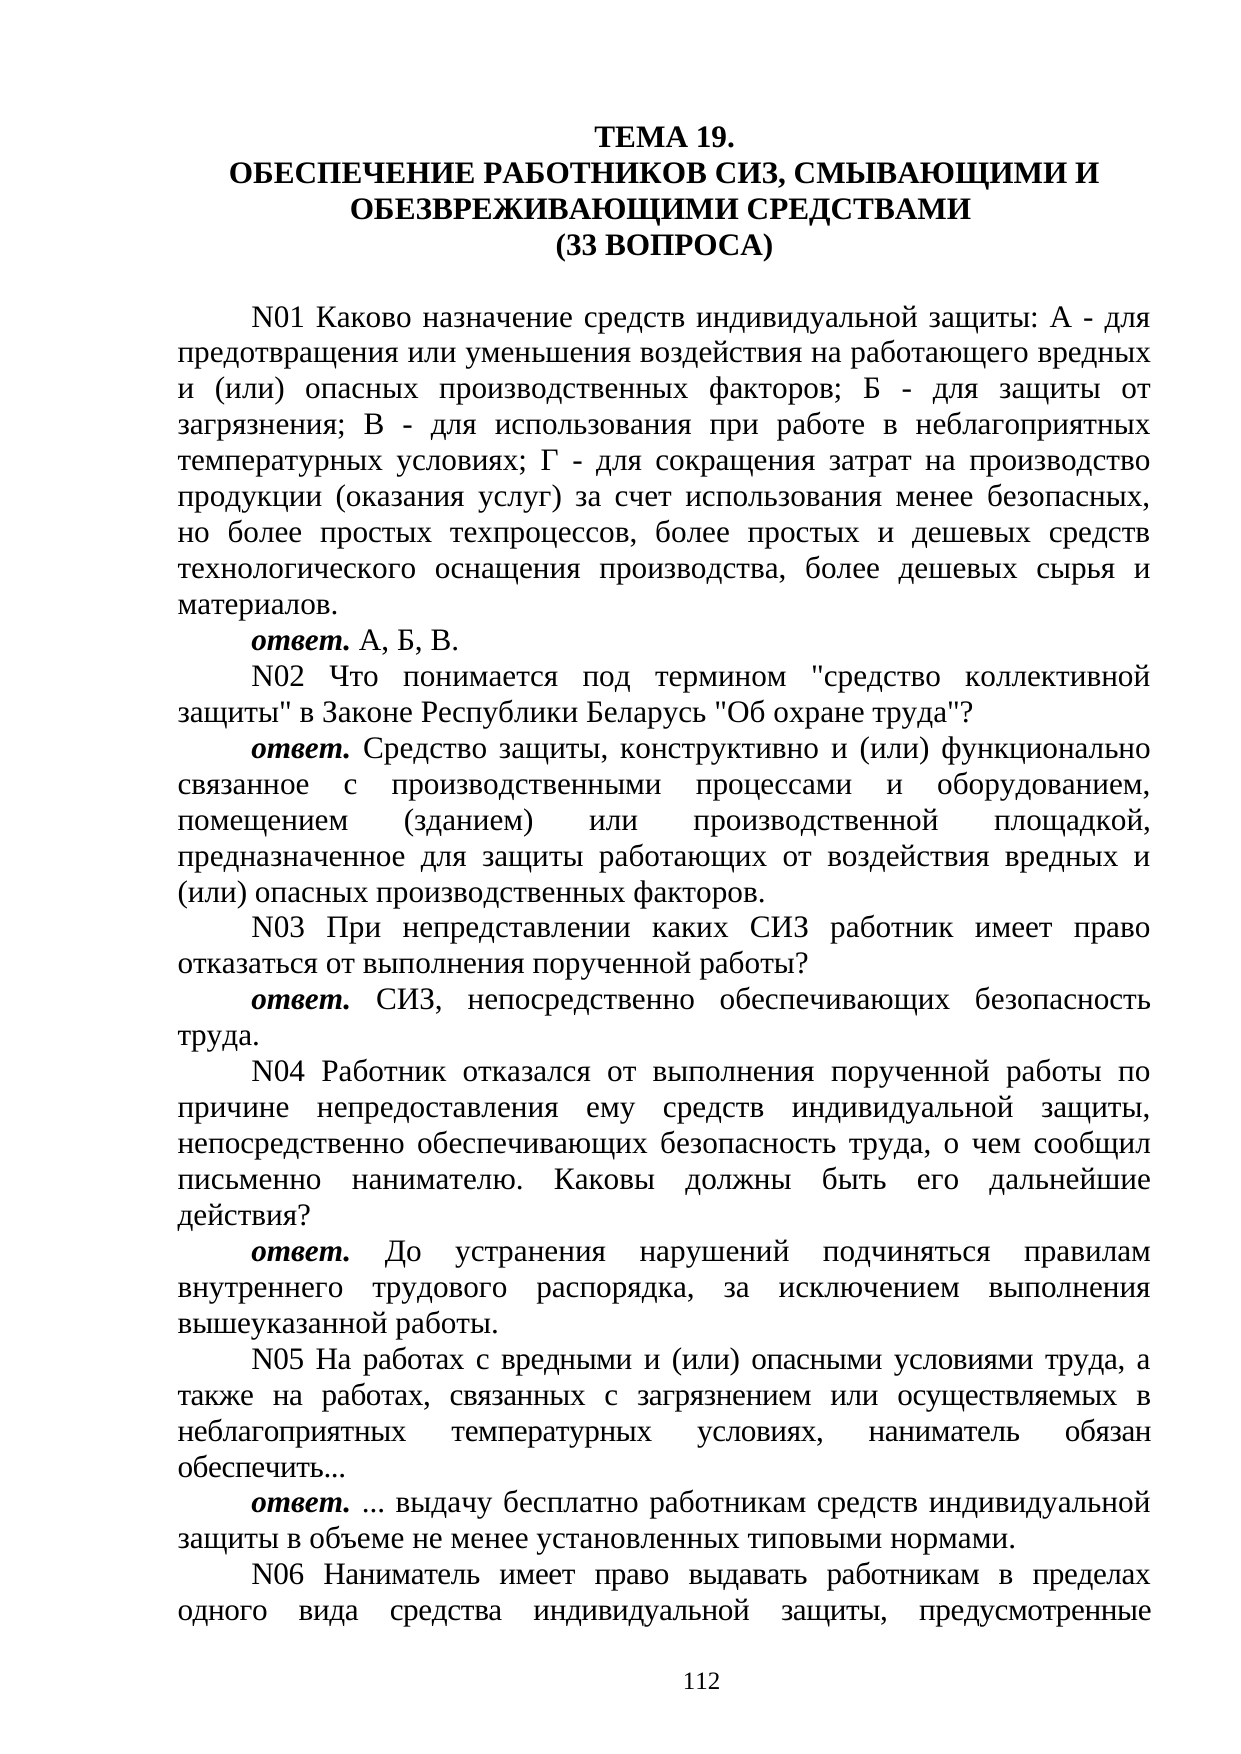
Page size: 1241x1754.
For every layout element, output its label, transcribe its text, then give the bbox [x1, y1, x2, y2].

text N01 Каково назначение средств индивидуальной защиты: А - для предотвращения или уменьшения воздействия на работающего вредных и (или) опасных производственных факторов; Б - для защиты от загрязнения; В - для использования при работе в неблагоприятных температурных условиях; Г - для сокращения затрат на производство продукции (оказания услуг) за счет использования менее безопасных, но более простых техпроцессов, более простых и дешевых средств технологического оснащения производства, более дешевых сырья и материалов. [177, 298, 1152, 621]
text N02 Что понимается под термином "средство коллективной защиты" в Законе Республики Беларусь "Об охране труда"? [177, 657, 1152, 729]
text ответ. ... выдачу бесплатно работникам средств индивидуальной защиты в объеме не менее установленных типовыми нормами. [177, 1484, 1152, 1556]
text N05 На работах с вредными и (или) опасными условиями труда, а также на работах, связанных с загрязнением или осуществляемых в неблагоприятных температурных условиях, наниматель обязан обеспечить... [177, 1340, 1152, 1484]
text ответ. СИЗ, непосредственно обеспечивающих безопасность труда. [177, 981, 1152, 1052]
text ответ. Средство защиты, конструктивно и (или) функционально связанное с производственными процессами и оборудованием, помещением (зданием) или производственной площадкой, предназначенное для защиты работающих от воздействия вредных и (или) опасных производственных факторов. [177, 729, 1152, 909]
text N03 При непредставлении каких СИЗ работник имеет право отказаться от выполнения порученной работы? [177, 909, 1152, 981]
text Тема 19. Обеспечение работников СИЗ, смывающими и обезвреживающими средствами (33 вопроса) [177, 118, 1152, 262]
text ответ. А, Б, В. [177, 621, 1152, 657]
text ответ. До устранения нарушений подчиняться правилам внутреннего трудового распорядка, за исключением выполнения вышеуказанной работы. [177, 1232, 1152, 1340]
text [177, 1556, 1152, 1627]
text N04 Работник отказался от выполнения порученной работы по причине непредоставления ему средств индивидуальной защиты, непосредственно обеспечивающих безопасность труда, о чем сообщил письменно нанимателю. Каковы должны быть его дальнейшие действия? [177, 1052, 1152, 1232]
